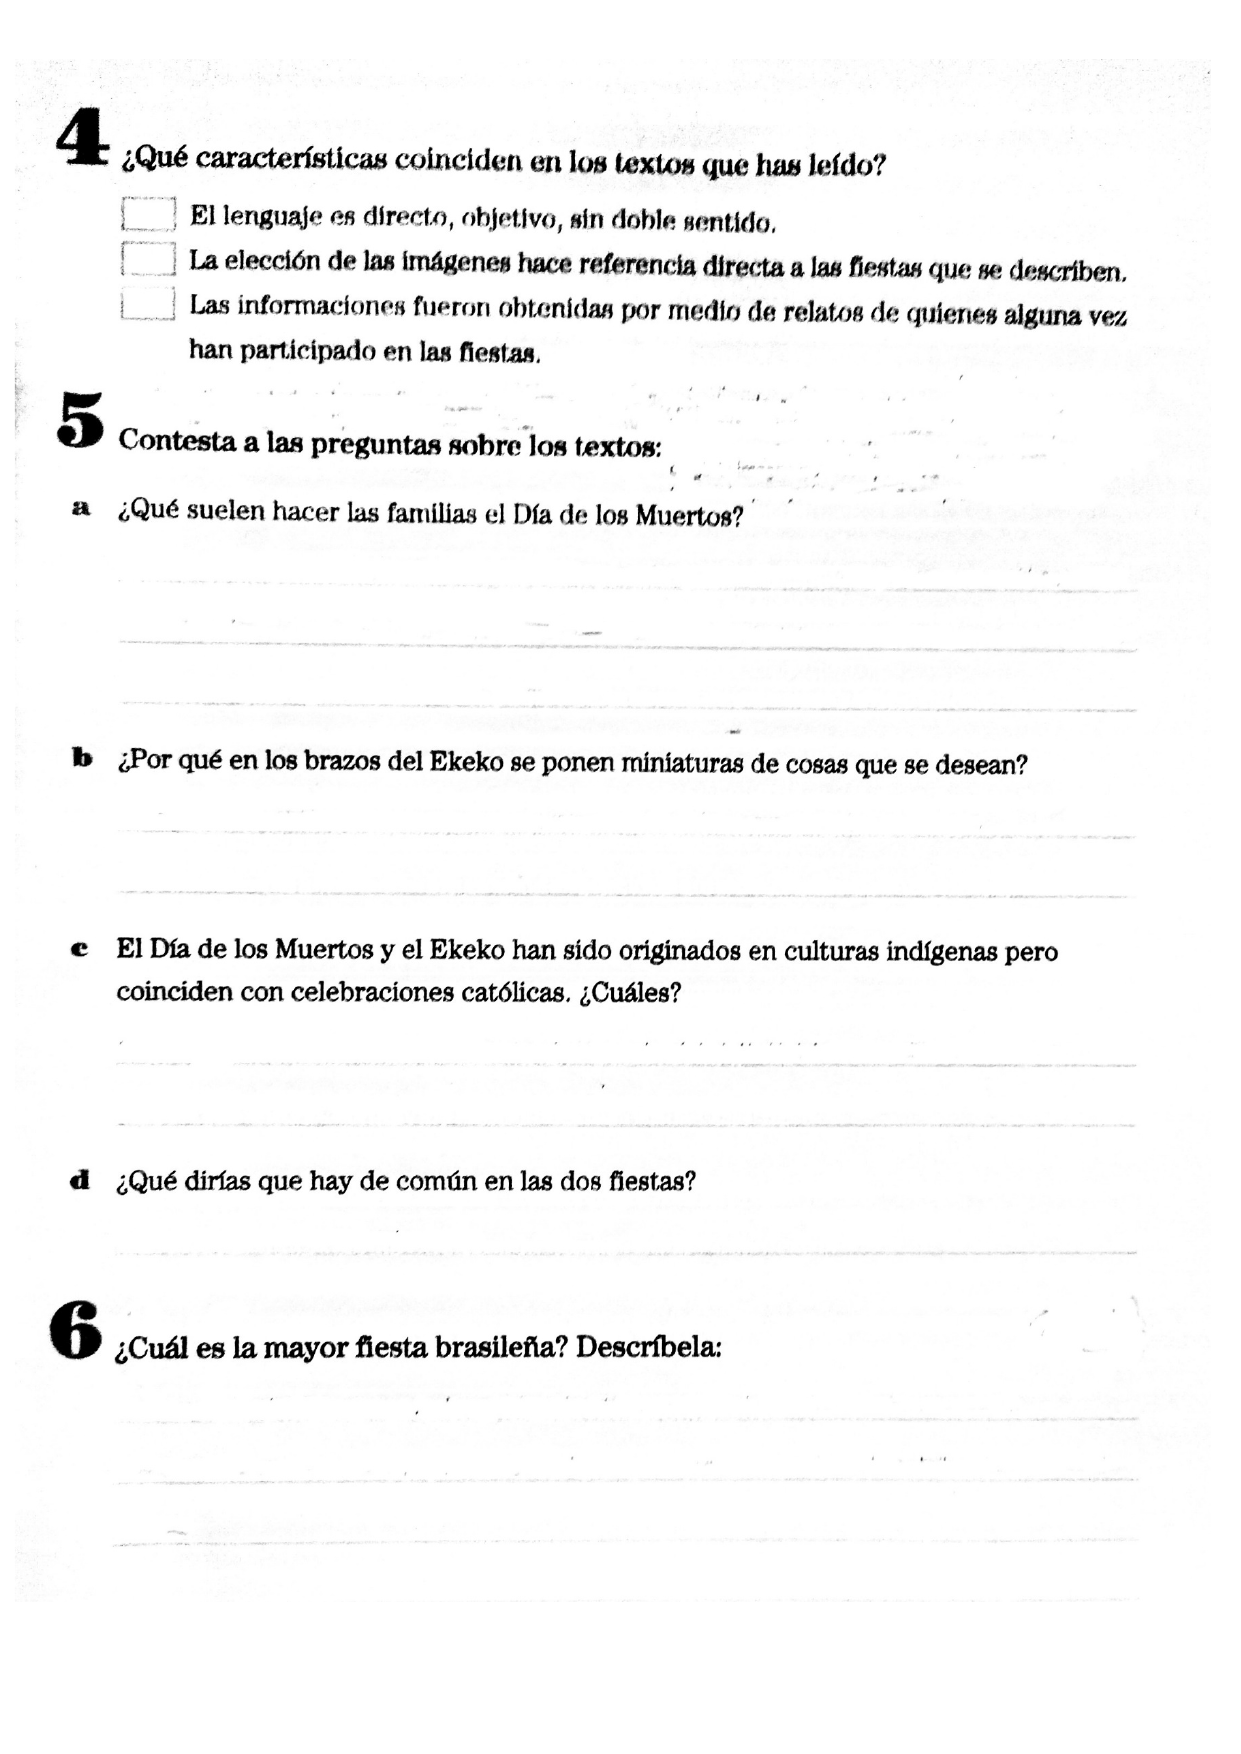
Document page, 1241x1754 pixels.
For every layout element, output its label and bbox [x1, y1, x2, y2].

picture [14, 59, 1211, 1602]
